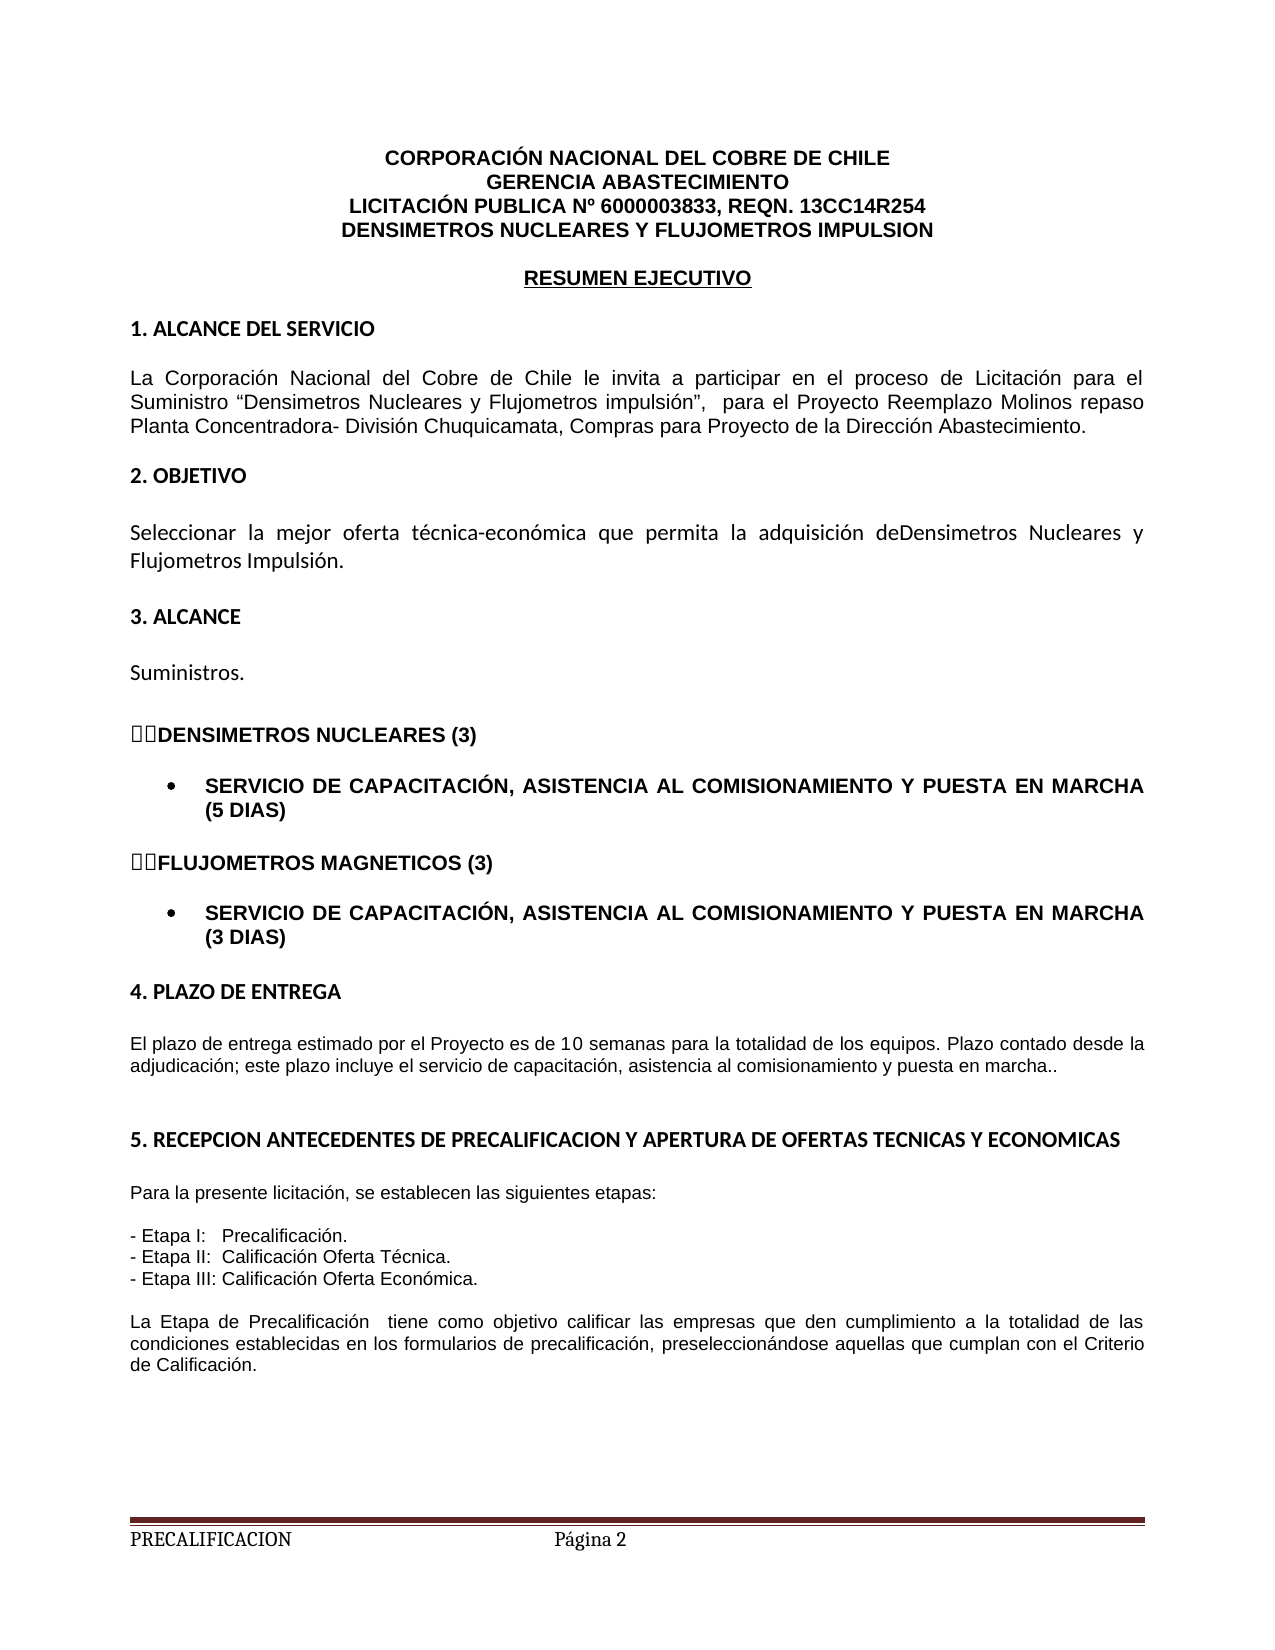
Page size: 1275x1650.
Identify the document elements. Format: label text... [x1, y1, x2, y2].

text DENSIMETROS NUCLEARES Y FLUJOMETROS IMPULSION [130, 218, 1145, 242]
text LICITACIÓN PUBLICA Nº 6000003833, REQN. 13CC14R254 [130, 194, 1145, 218]
text Suministros. [130, 658, 1145, 686]
text - Etapa I: Precalificación. [130, 1225, 1145, 1246]
text GERENCIA ABASTECIMIENTO [130, 170, 1145, 194]
text RESUMEN EJECUTIVO [130, 266, 1145, 290]
text El plazo de entrega estimado por el Proyecto es de 1 0 semanas para la totalidad de los equipos. Plazo contado desde la adjudicación; este plazo incluye el servicio de capacitación, asistencia al comisionamiento y puesta en marcha.. [130, 1033, 1145, 1076]
text La Corporación Nacional del Cobre de Chile le invita a participar en el proceso de Licitación para el Suministro “Densimetros Nucleares y Flujometros impulsión”, para el Proyecto Reemplazo Molinos repaso Planta Concentradora- División Chuquicamata, Compras para Proyecto de la Dirección Abastecimiento. [130, 366, 1145, 438]
list SERVICIO DE CAPACITACIÓN, ASISTENCIA AL COMISIONAMIENTO Y PUESTA EN MARCHA (3 DIAS) [167, 901, 1145, 949]
text 4. PLAZO DE ENTREGA [130, 977, 1145, 1005]
text 1. ALCANCE DEL SERVICIO [130, 314, 1145, 342]
text 5. RECEPCION ANTECEDENTES DE PRECALIFICACION Y APERTURA DE OFERTAS TECNICAS Y ECONOMICAS [130, 1126, 1145, 1154]
text - Etapa III: Calificación Oferta Económica. [130, 1268, 1145, 1289]
text La Etapa de Precalificación tiene como objetivo calificar las empresas que den cumplimiento a la totalidad de las condiciones establecidas en los formularios de precalificación, preseleccionándose aquellas que cumplan con el Criterio de Calificación. [130, 1311, 1145, 1376]
text DENSIMETROS NUCLEARES (3) [130, 718, 1145, 750]
text - Etapa II: Calificación Oferta Técnica. [130, 1246, 1145, 1268]
text Para la presente licitación, se establecen las siguientes etapas: [130, 1182, 1145, 1203]
text FLUJOMETROS MAGNETICOS (3) [130, 846, 1145, 877]
text 2. OBJETIVO [130, 462, 1145, 490]
text CORPORACIÓN NACIONAL DEL COBRE DE CHILE [130, 146, 1145, 170]
text Seleccionar la mejor oferta técnica-económica que permita la adquisición deDensimetros Nucleares y Flujometros Impulsión. [130, 518, 1145, 574]
list SERVICIO DE CAPACITACIÓN, ASISTENCIA AL COMISIONAMIENTO Y PUESTA EN MARCHA (5 DIAS) [167, 774, 1145, 822]
text 3. ALCANCE [130, 602, 1145, 630]
